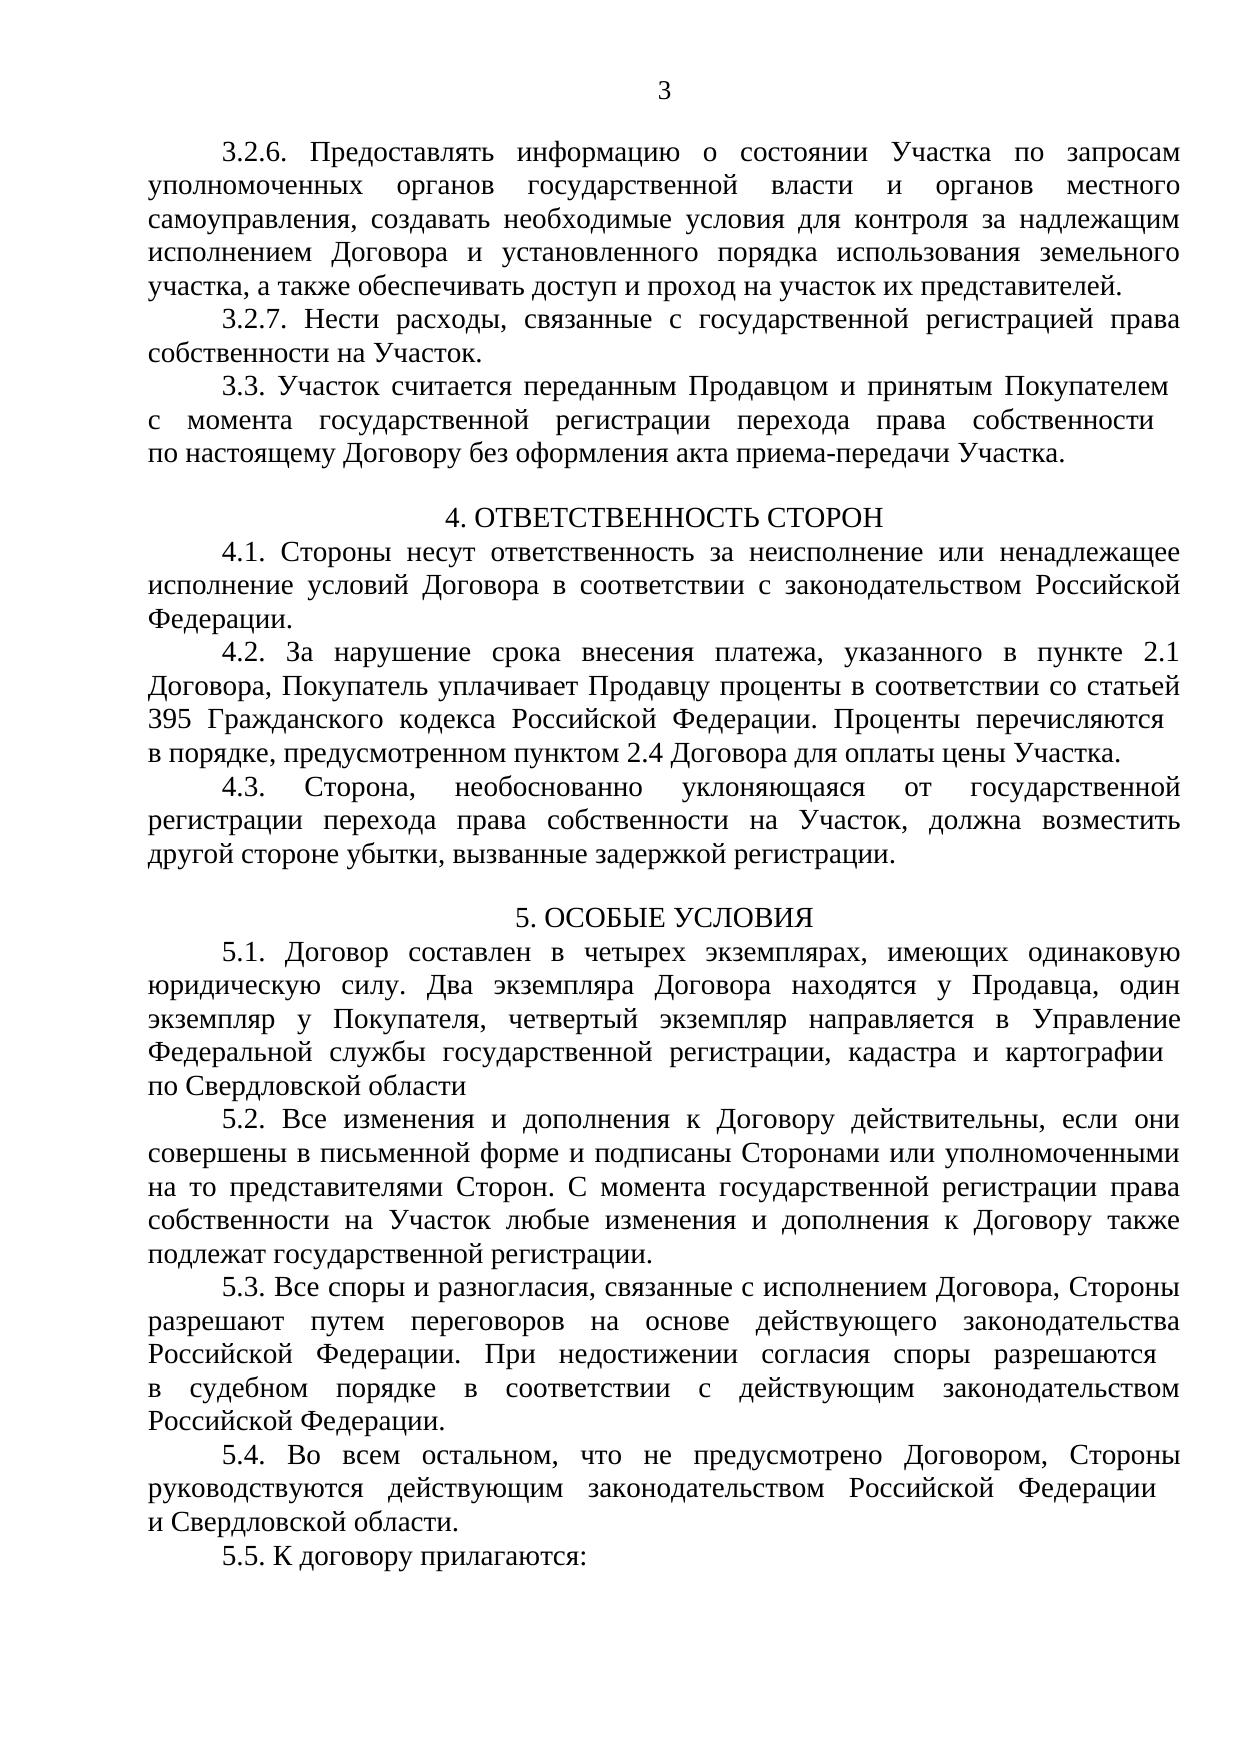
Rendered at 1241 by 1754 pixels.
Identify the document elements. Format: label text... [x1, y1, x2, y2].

text 4.2. За нарушение срока внесения платежа, указанного в пункте 2.1 Договора, Покупатель уплачивает Продавцу проценты в соответствии со статьей 395 Гражданского кодекса Российской Федерации. Проценты перечисляются в порядке, предусмотренном пунктом 2.4 Договора для оплаты цены Участка. [148, 634, 1181, 769]
text 4. ОТВЕТСТВЕННОСТЬ СТОРОН [148, 500, 1181, 534]
text 5.2. Все изменения и дополнения к Договору действительны, если они совершены в письменной форме и подписаны Сторонами или уполномоченными на то представителями Сторон. С момента государственной регистрации права собственности на Участок любые изменения и дополнения к Договору также подлежат государственной регистрации. [148, 1102, 1181, 1269]
text 3.2.7. Нести расходы, связанные с государственной регистрацией права собственности на Участок. [148, 301, 1181, 368]
text 5.5. К договору прилагаются: [148, 1538, 1181, 1571]
text 5.1. Договор составлен в четырех экземплярах, имеющих одинаковую юридическую силу. Два экземпляра Договора находятся у Продавца, один экземпляр у Покупателя, четвертый экземпляр направляется в Управление Федеральной службы государственной регистрации, кадастра и картографии по Свердловской области [148, 934, 1181, 1102]
text 4.1. Стороны несут ответственность за неисполнение или ненадлежащее исполнение условий Договора в соответствии с законодательством Российской Федерации. [148, 534, 1181, 634]
text 5.4. Во всем остальном, что не предусмотрено Договором, Стороны руководствуются действующим законодательством Российской Федерации и Свердловской области. [148, 1437, 1181, 1538]
text 4.3. Сторона, необоснованно уклоняющаяся от государственной регистрации перехода права собственности на Участок, должна возместить другой стороне убытки, вызванные задержкой регистрации. [148, 769, 1181, 869]
text 3.2.6. Предоставлять информацию о состоянии Участка по запросам уполномоченных органов государственной власти и органов местного самоуправления, создавать необходимые условия для контроля за надлежащим исполнением Договора и установленного порядка использования земельного участка, а также обеспечивать доступ и проход на участок их представителей. [148, 134, 1181, 301]
text 3.3. Участок считается переданным Продавцом и принятым Покупателем с момента государственной регистрации перехода права собственности по настоящему Договору без оформления акта приема-передачи Участка. [148, 368, 1181, 469]
text 5.3. Все споры и разногласия, связанные с исполнением Договора, Стороны разрешают путем переговоров на основе действующего законодательства Российской Федерации. При недостижении согласия споры разрешаются в судебном порядке в соответствии с действующим законодательством Российской Федерации. [148, 1269, 1181, 1437]
text 5. ОСОБЫЕ УСЛОВИЯ [148, 900, 1181, 934]
